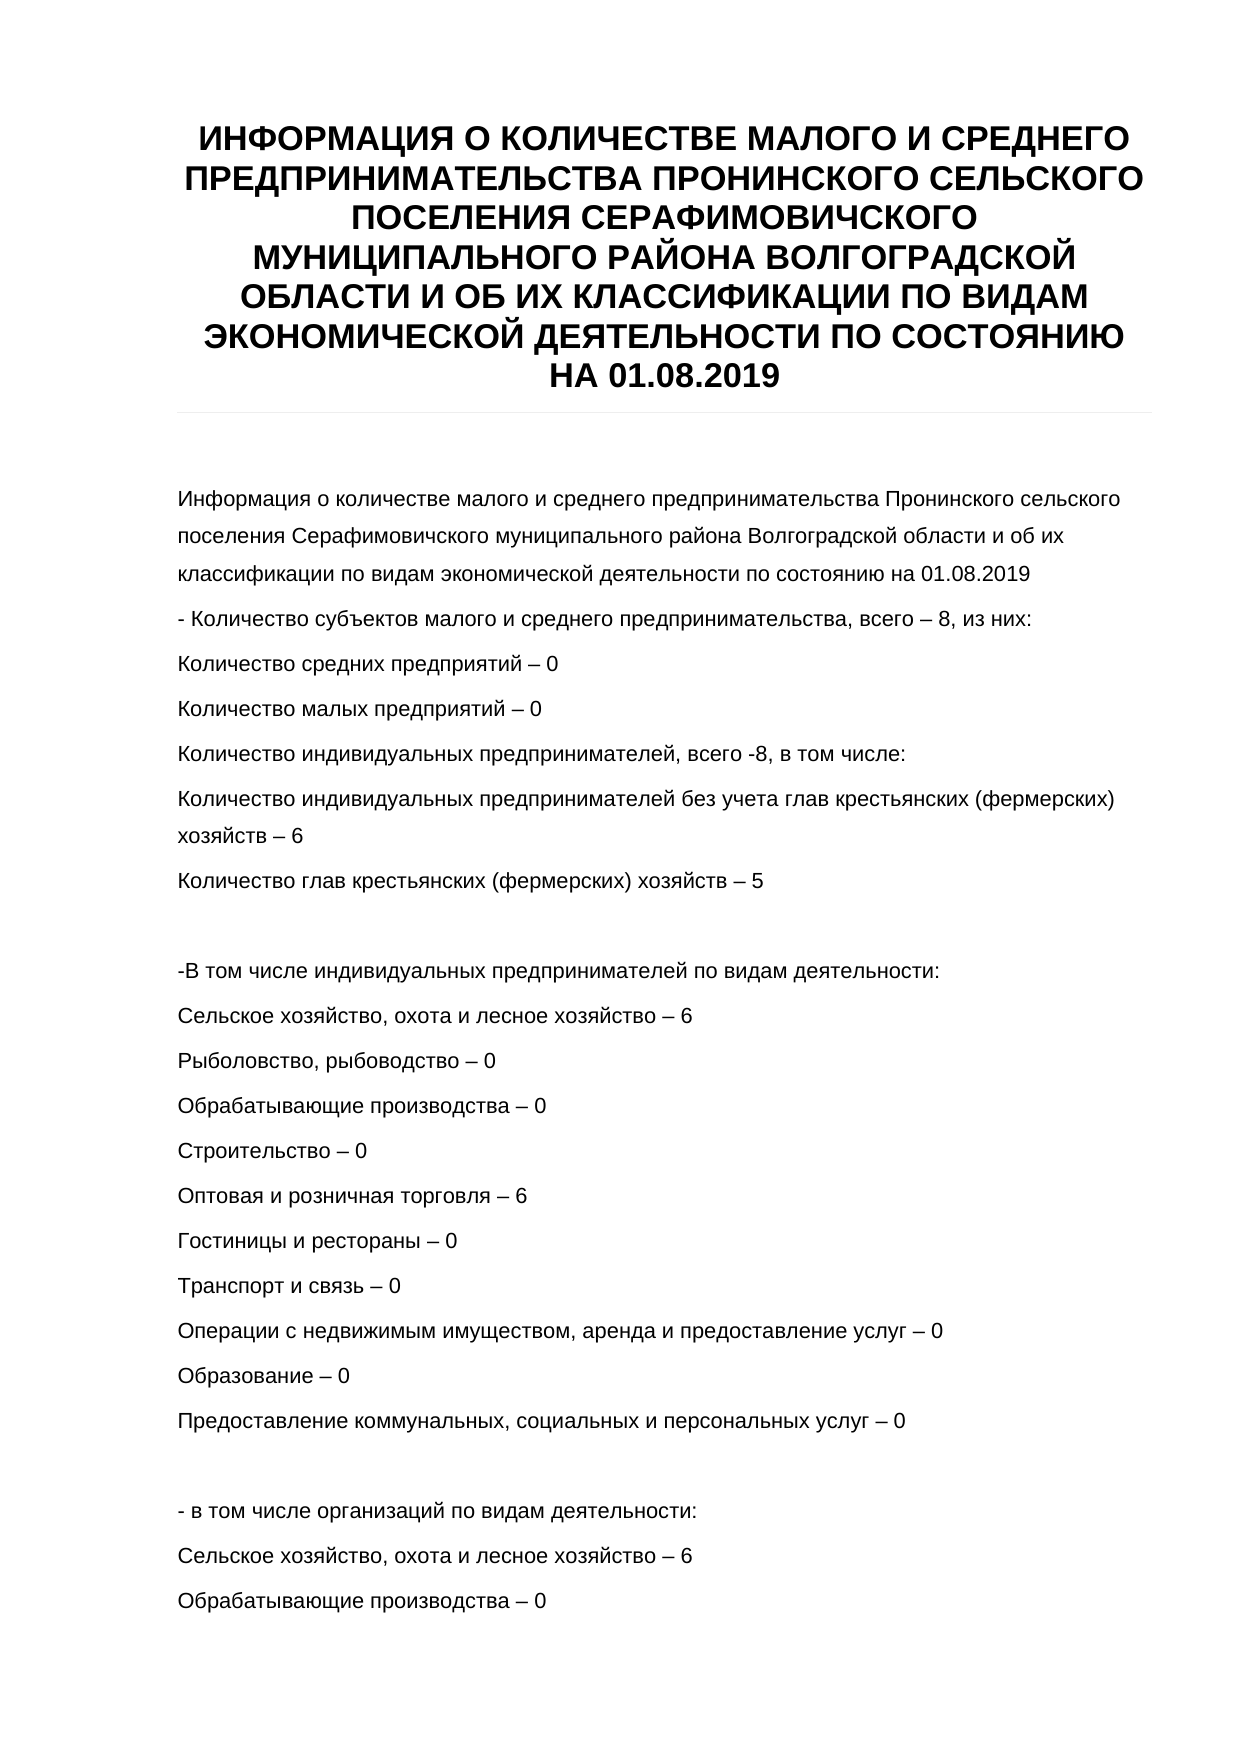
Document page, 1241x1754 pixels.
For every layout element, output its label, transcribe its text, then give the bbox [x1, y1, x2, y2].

text ИНФОРМАЦИЯ О КОЛИЧЕСТВЕ МАЛОГО И СРЕДНЕГО ПРЕДПРИНИМАТЕЛЬСТВА ПРОНИНСКОГО СЕЛЬСКОГО ПОСЕЛЕНИЯ СЕРАФИМОВИЧСКОГО МУНИЦИПАЛЬНОГО РАЙОНА ВОЛГОГРАДСКОЙ ОБЛАСТИ И ОБ ИХ КЛАССИФИКАЦИИ ПО ВИДАМ ЭКОНОМИЧЕСКОЙ ДЕЯТЕЛЬНОСТИ ПО СОСТОЯНИЮ НА 01.08.2019 [177, 118, 1152, 412]
text Количество индивидуальных предпринимателей, всего -8, в том числе: [177, 728, 1152, 766]
text -В том числе индивидуальных предпринимателей по видам деятельности: [177, 946, 1152, 983]
text Количество индивидуальных предпринимателей без учета глав крестьянских (фермерских) хозяйств – 6 [177, 773, 1152, 848]
text - в том числе организаций по видам деятельности: [177, 1486, 1152, 1523]
text Обрабатывающие производства – 0 [177, 1576, 1152, 1613]
text Количество малых предприятий – 0 [177, 683, 1152, 721]
text Транспорт и связь – 0 [177, 1261, 1152, 1298]
text - Количество субъектов малого и среднего предпринимательства, всего – 8, из них: [177, 593, 1152, 631]
text Обрабатывающие производства – 0 [177, 1081, 1152, 1118]
text Оптовая и розничная торговля – 6 [177, 1171, 1152, 1208]
text Информация о количестве малого и среднего предпринимательства Пронинского сельского поселения Серафимовичского муниципального района Волгоградской области и об их классификации по видам экономической деятельности по состоянию на 01.08.2019 [177, 474, 1152, 586]
text Предоставление коммунальных, социальных и персональных услуг – 0 [177, 1396, 1152, 1433]
text Рыболовство, рыбоводство – 0 [177, 1036, 1152, 1073]
text Количество средних предприятий – 0 [177, 638, 1152, 676]
text Строительство – 0 [177, 1126, 1152, 1163]
text Сельское хозяйство, охота и лесное хозяйство – 6 [177, 1531, 1152, 1568]
text Количество глав крестьянских (фермерских) хозяйств – 5 [177, 856, 1152, 893]
text Сельское хозяйство, охота и лесное хозяйство – 6 [177, 991, 1152, 1028]
text Образование – 0 [177, 1351, 1152, 1388]
text Гостиницы и рестораны – 0 [177, 1216, 1152, 1253]
text Операции с недвижимым имуществом, аренда и предоставление услуг – 0 [177, 1306, 1152, 1343]
